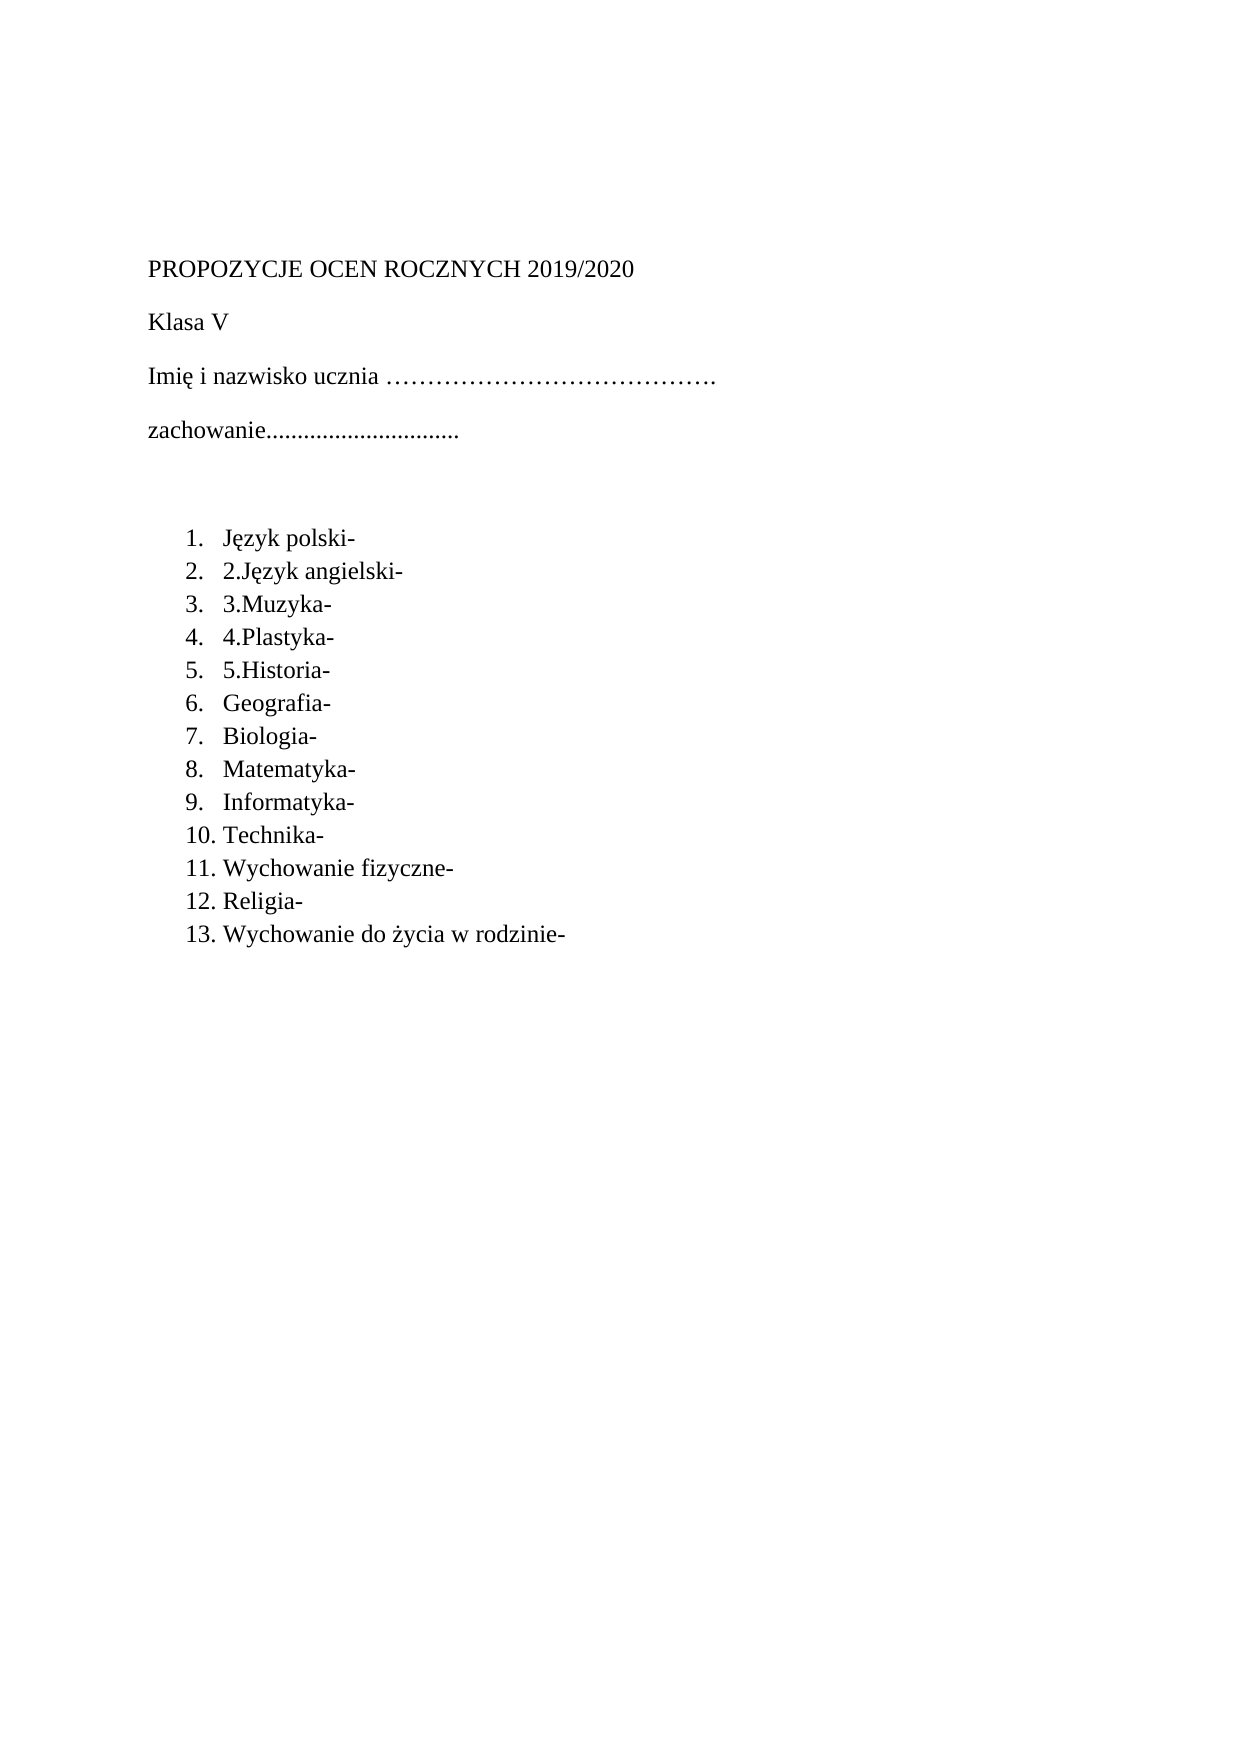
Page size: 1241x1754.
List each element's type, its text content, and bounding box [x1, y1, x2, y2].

list 2.Język angielski- [185, 556, 1093, 585]
list 3.Muzyka- [185, 589, 1093, 618]
list Język polski- [185, 523, 1093, 552]
list Religia- [185, 886, 1093, 915]
list 4.Plastyka- [185, 622, 1093, 651]
text PROPOZYCJE OCEN ROCZNYCH 2019/2020 [148, 254, 1093, 282]
list Informatyka- [185, 787, 1093, 816]
list 5.Historia- [185, 655, 1093, 684]
list Technika- [185, 820, 1093, 849]
list Biologia- [185, 721, 1093, 750]
list Wychowanie do życia w rodzinie- [185, 919, 1093, 948]
text Imię i nazwisko ucznia …………………………………. [148, 361, 1093, 390]
list Matematyka- [185, 754, 1093, 783]
text Klasa V [148, 307, 1093, 336]
list Wychowanie fizyczne- [185, 853, 1093, 882]
text zachowanie............................... [148, 415, 1093, 444]
list Geografia- [185, 688, 1093, 717]
